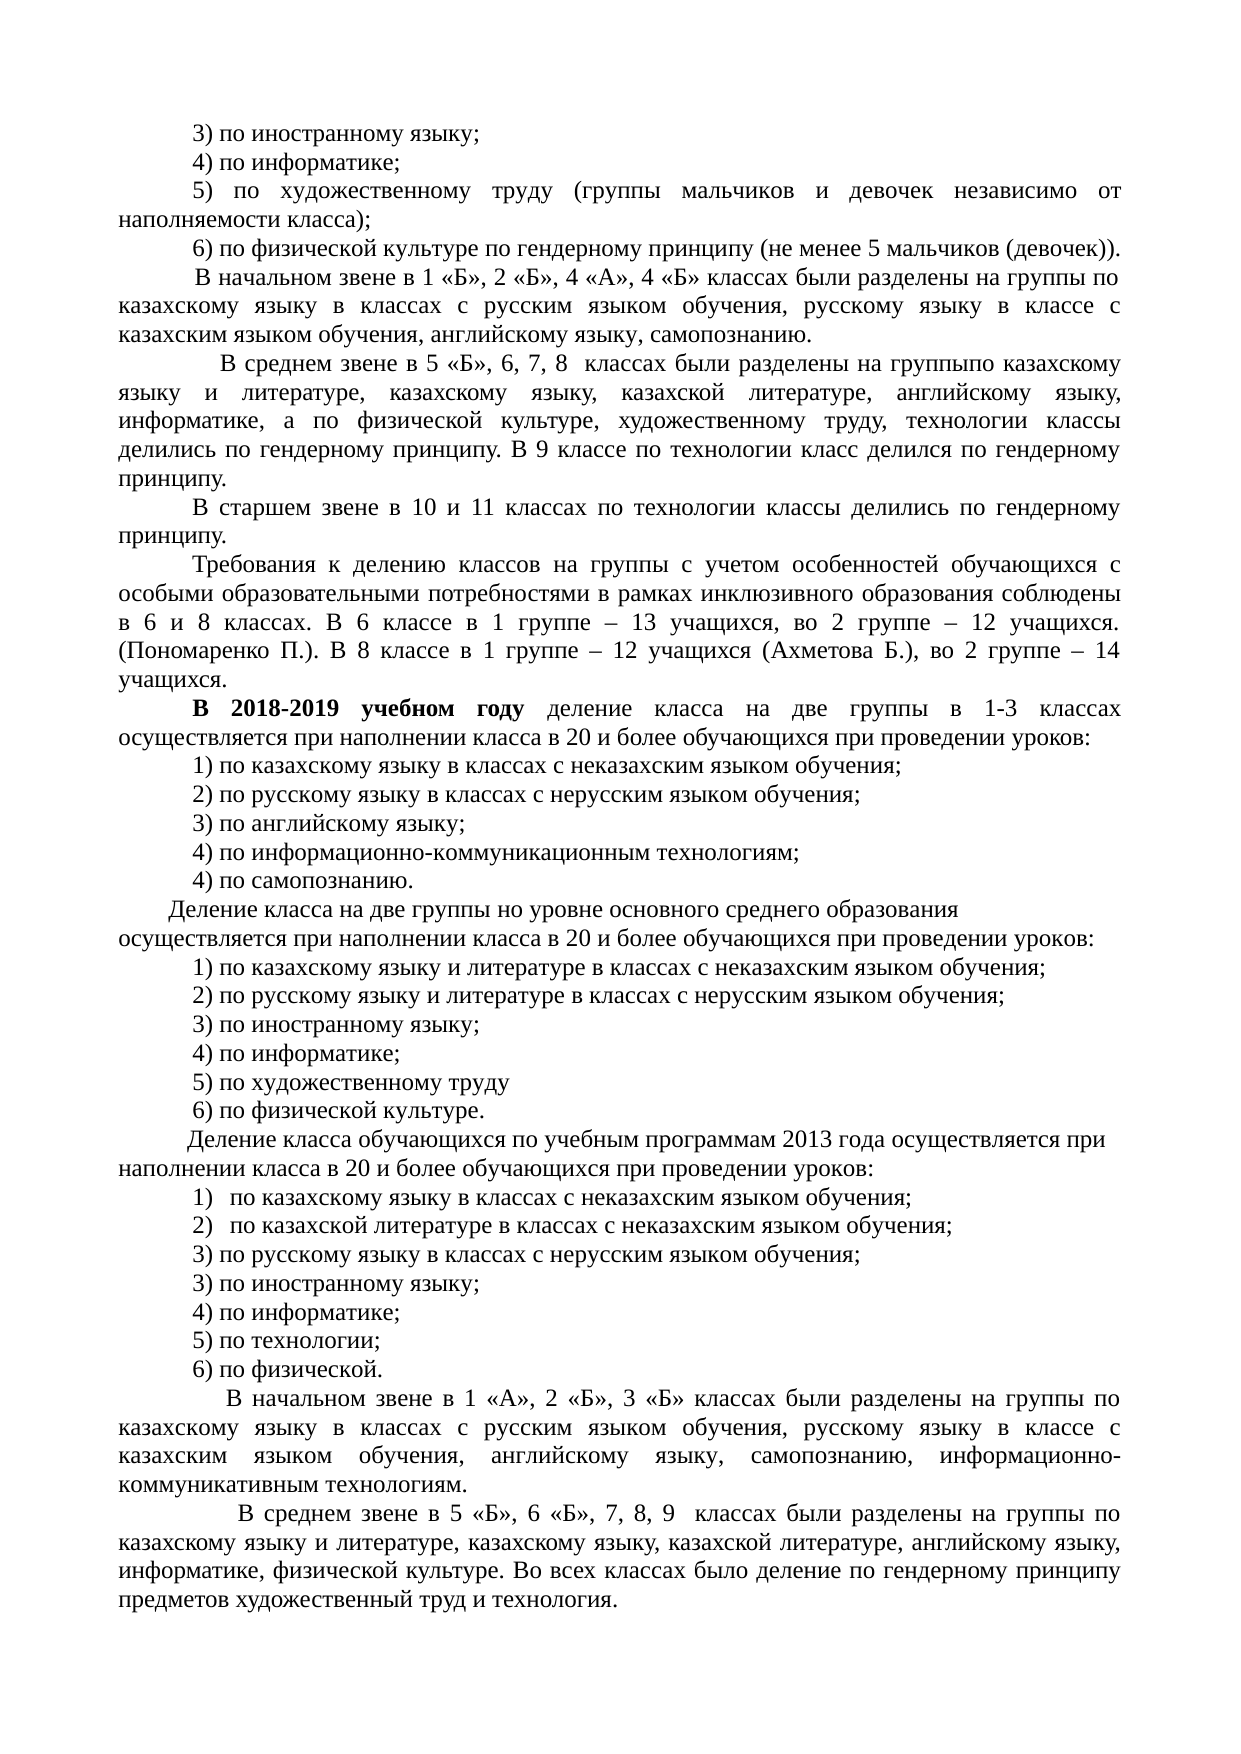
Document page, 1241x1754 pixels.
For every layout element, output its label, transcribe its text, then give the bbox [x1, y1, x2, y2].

text Деление класса обучающихся по учебным программам 2013 года осуществляется при наполнении класса в 20 и более обучающихся при проведении уроков: [118, 1124, 1122, 1182]
text 4) по информатике; [118, 147, 1122, 176]
text 5) по художественному труду [118, 1067, 1122, 1096]
text 3) по иностранному языку; [118, 1268, 1122, 1297]
text В старшем звене в 10 и 11 классах по технологии классы делились по гендерному принципу. [118, 492, 1122, 549]
text В среднем звене в 5 «Б», 6 «Б», 7, 8, 9 классах были разделены на группы по казахскому языку и литературе, казахскому языку, казахской литературе, английскому языку, информатике, физической культуре. Во всех классах было деление по гендерному принципу предметов художественный труд и технология. [118, 1498, 1122, 1613]
text В среднем звене в 5 «Б», 6, 7, 8 классах были разделены на группыпо казахскому языку и литературе, казахскому языку, казахской литературе, английскому языку, информатике, а по физической культуре, художественному труду, технологии классы делились по гендерному принципу. В 9 классе по технологии класс делился по гендерному принципу. [118, 348, 1122, 492]
text 6) по физической культуре по гендерному принципу (не менее 5 мальчиков (девочек)). [118, 233, 1122, 262]
text 4) по информатике; [118, 1297, 1122, 1326]
text В 2018-2019 учебном году деление класса на две группы в 1-3 классах осуществляется при наполнении класса в 20 и более обучающихся при проведении уроков: [118, 693, 1122, 751]
text 4) по информационно-коммуникационным технологиям; [118, 837, 1122, 866]
text 3) по английскому языку; [118, 808, 1122, 837]
text 5) по технологии; [118, 1326, 1122, 1354]
text 1) по казахскому языку и литературе в классах с неказахским языком обучения; [118, 952, 1122, 981]
text 2) по русскому языку в классах с нерусским языком обучения; [118, 779, 1122, 808]
text 4) по информатике; [118, 1038, 1122, 1067]
text 1) по казахскому языку в классах с неказахским языком обучения; [118, 751, 1122, 779]
text 3) по русскому языку в классах с нерусским языком обучения; [118, 1239, 1122, 1268]
text Деление класса на две группы но уровне основного среднего образования осуществляется при наполнении класса в 20 и более обучающихся при проведении уроков: [118, 894, 1122, 952]
text 2) по русскому языку и литературе в классах с нерусским языком обучения; [118, 981, 1122, 1009]
list по казахской литературе в классах с неказахским языком обучения; [192, 1211, 1122, 1239]
text В начальном звене в 1 «Б», 2 «Б», 4 «А», 4 «Б» классах были разделены на группы по казахскому языку в классах с русским языком обучения, русскому языку в классе с казахским языком обучения, английскому языку, самопознанию. [118, 262, 1122, 348]
text Требования к делению классов на группы с учетом особенностей обучающихся с особыми образовательными потребностями в рамках инклюзивного образования соблюдены в 6 и 8 классах. В 6 классе в 1 группе – 13 учащихся, во 2 группе – 12 учащихся. (Пономаренко П.). В 8 классе в 1 группе – 12 учащихся (Ахметова Б.), во 2 группе – 14 учащихся. [118, 549, 1122, 693]
text 3) по иностранному языку; [118, 118, 1122, 147]
text 5) по художественному труду (группы мальчиков и девочек независимо от наполняемости класса); [118, 176, 1122, 233]
text 6) по физической культуре. [118, 1096, 1122, 1124]
text В начальном звене в 1 «А», 2 «Б», 3 «Б» классах были разделены на группы по казахскому языку в классах с русским языком обучения, русскому языку в классе с казахским языком обучения, английскому языку, самопознанию, информационно-коммуникативным технологиям. [118, 1383, 1122, 1498]
text 6) по физической. [118, 1354, 1122, 1383]
text 3) по иностранному языку; [118, 1009, 1122, 1038]
list по казахскому языку в классах с неказахским языком обучения; [192, 1182, 1122, 1211]
text 4) по самопознанию. [118, 866, 1122, 894]
